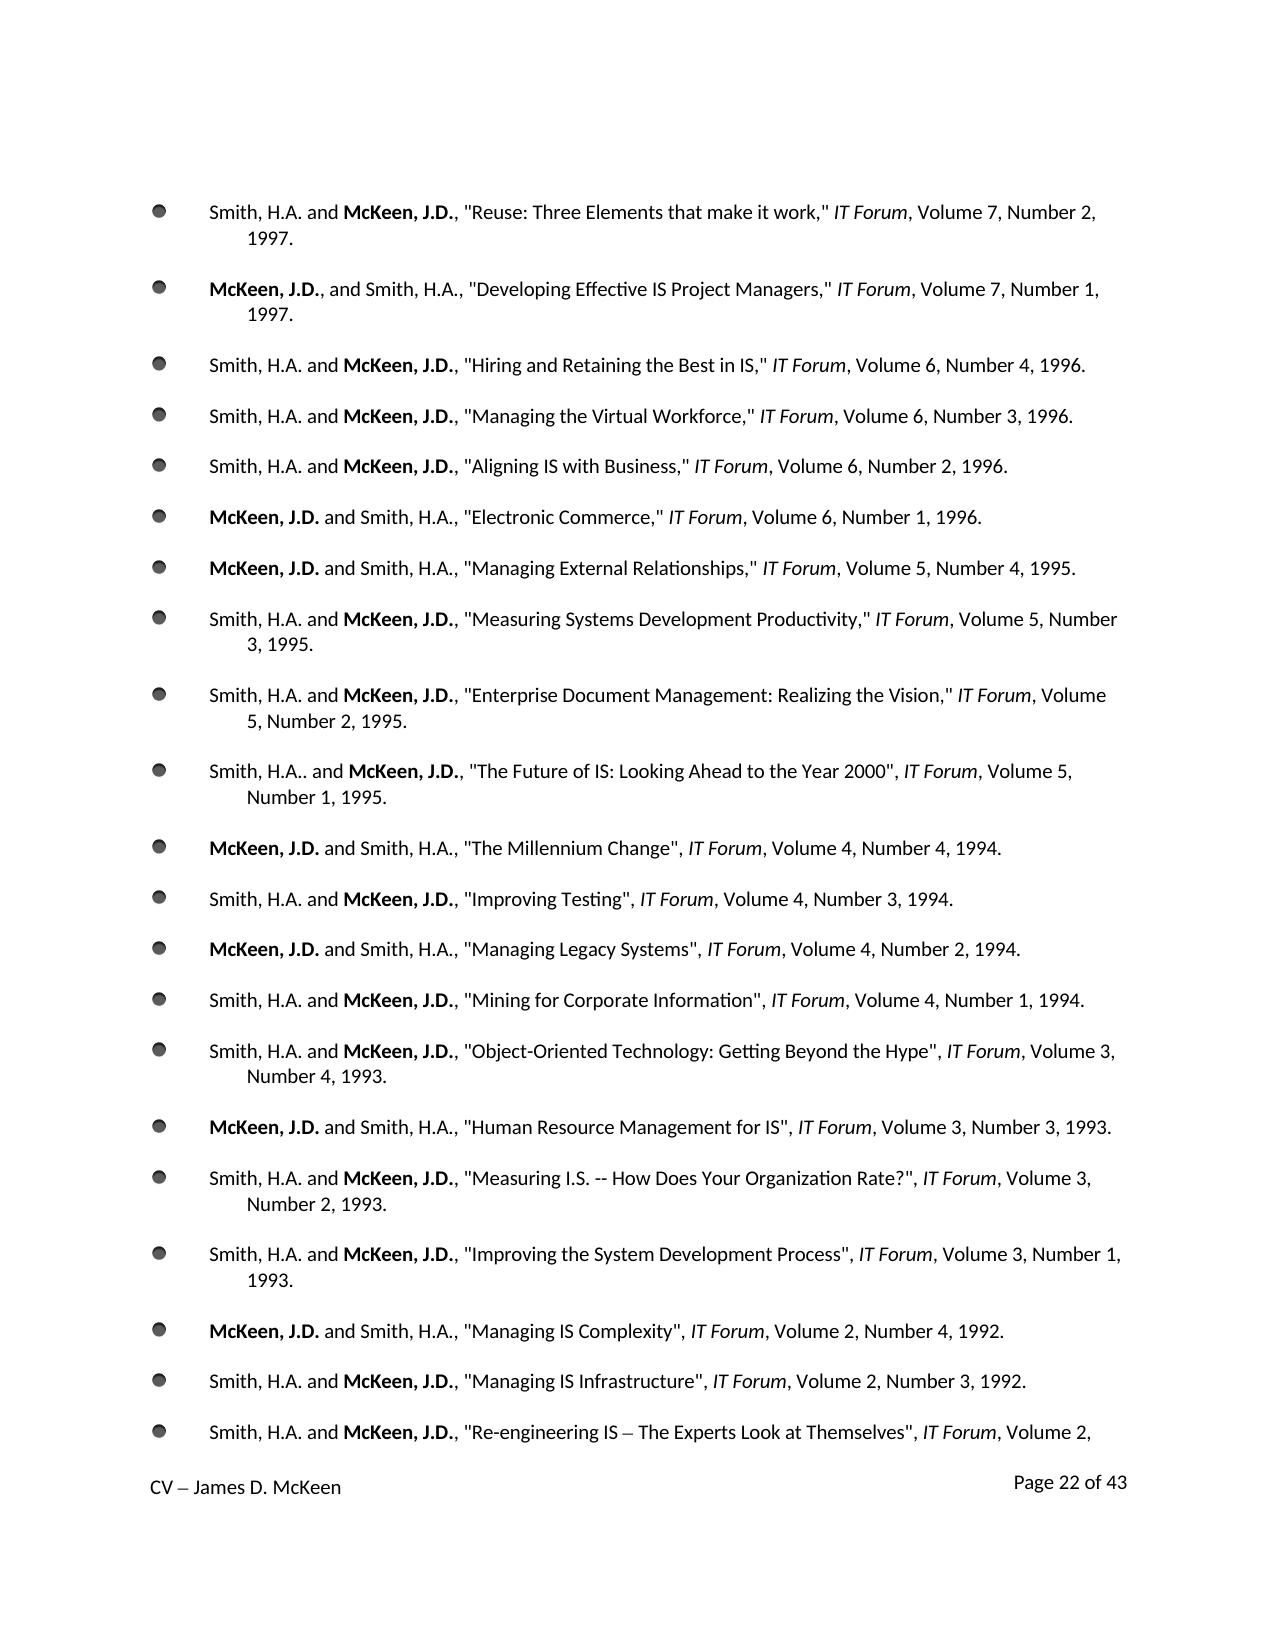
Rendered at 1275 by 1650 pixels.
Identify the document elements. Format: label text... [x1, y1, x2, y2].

picture [151, 203, 167, 220]
list McKeen, J.D. and Smith, H.A., "The Millennium Change", IT Forum, Volume 4, Number 4, 1994. [150, 835, 1125, 860]
picture [151, 762, 167, 779]
list McKeen, J.D. and Smith, H.A., "Managing IS Complexity", IT Forum, Volume 2, Number 4, 1992. [150, 1318, 1125, 1343]
list McKeen, J.D. and Smith, H.A., "Managing External Relationships," IT Forum, Volume 5, Number 4, 1995. [150, 555, 1125, 581]
picture [151, 991, 167, 1008]
list Smith, H.A.. and McKeen, J.D., "The Future of IS: Looking Ahead to the Year 2000", IT Forum, Volume 5, Number 1, 1995. [150, 759, 1125, 809]
list Smith, H.A. and McKeen, J.D., "Measuring Systems Development Productivity," IT Forum, Volume 5, Number 3, 1995. [150, 606, 1125, 657]
picture [151, 457, 167, 474]
picture [151, 406, 167, 424]
picture [151, 559, 167, 576]
picture [151, 1169, 167, 1186]
list McKeen, J.D. and Smith, H.A., "Human Resource Management for IS", IT Forum, Volume 3, Number 3, 1993. [150, 1114, 1125, 1140]
picture [151, 1423, 167, 1440]
list Smith, H.A. and McKeen, J.D., "Improving Testing", IT Forum, Volume 4, Number 3, 1994. [150, 886, 1125, 911]
picture [151, 355, 167, 373]
list McKeen, J.D. and Smith, H.A., "Managing Legacy Systems", IT Forum, Volume 4, Number 2, 1994. [150, 937, 1125, 962]
picture [151, 1372, 167, 1389]
list McKeen, J.D., and Smith, H.A., "Developing Effective IS Project Managers," IT Forum, Volume 7, Number 1, 1997. [150, 276, 1125, 327]
list Smith, H.A. and McKeen, J.D., "Aligning IS with Business," IT Forum, Volume 6, Number 2, 1996. [150, 454, 1125, 479]
list Smith, H.A. and McKeen, J.D., "Reuse: Three Elements that make it work," IT Forum, Volume 7, Number 2, 1997. [150, 199, 1125, 250]
picture [151, 1041, 167, 1059]
picture [151, 1245, 167, 1262]
list Smith, H.A. and McKeen, J.D., "Managing the Virtual Workforce," IT Forum, Volume 6, Number 3, 1996. [150, 403, 1125, 428]
list Smith, H.A. and McKeen, J.D., "Object-Oriented Technology: Getting Beyond the Hype", IT Forum, Volume 3, Number 4, 1993. [150, 1038, 1125, 1089]
list Smith, H.A. and McKeen, J.D., "Hiring and Retaining the Best in IS," IT Forum, Volume 6, Number 4, 1996. [150, 352, 1125, 377]
picture [151, 686, 167, 703]
picture [151, 940, 167, 957]
list Smith, H.A. and McKeen, J.D., "Managing IS Infrastructure", IT Forum, Volume 2, Number 3, 1992. [150, 1369, 1125, 1394]
list McKeen, J.D. and Smith, H.A., "Electronic Commerce," IT Forum, Volume 6, Number 1, 1996. [150, 504, 1125, 530]
picture [151, 1321, 167, 1339]
list Smith, H.A. and McKeen, J.D., "Measuring I.S. -- How Does Your Organization Rate?", IT Forum, Volume 3, Number 2, 1993. [150, 1165, 1125, 1216]
picture [151, 889, 167, 906]
list Smith, H.A. and McKeen, J.D., "Enterprise Document Management: Realizing the Vision," IT Forum, Volume 5, Number 2, 1995. [150, 682, 1125, 733]
picture [151, 279, 167, 296]
list Smith, H.A. and McKeen, J.D., "Improving the System Development Process", IT Forum, Volume 3, Number 1, 1993. [150, 1242, 1125, 1292]
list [150, 1419, 1125, 1445]
list Smith, H.A. and McKeen, J.D., "Mining for Corporate Information", IT Forum, Volume 4, Number 1, 1994. [150, 987, 1125, 1013]
picture [151, 838, 167, 856]
picture [151, 1118, 167, 1135]
picture [151, 609, 167, 627]
picture [151, 508, 167, 525]
